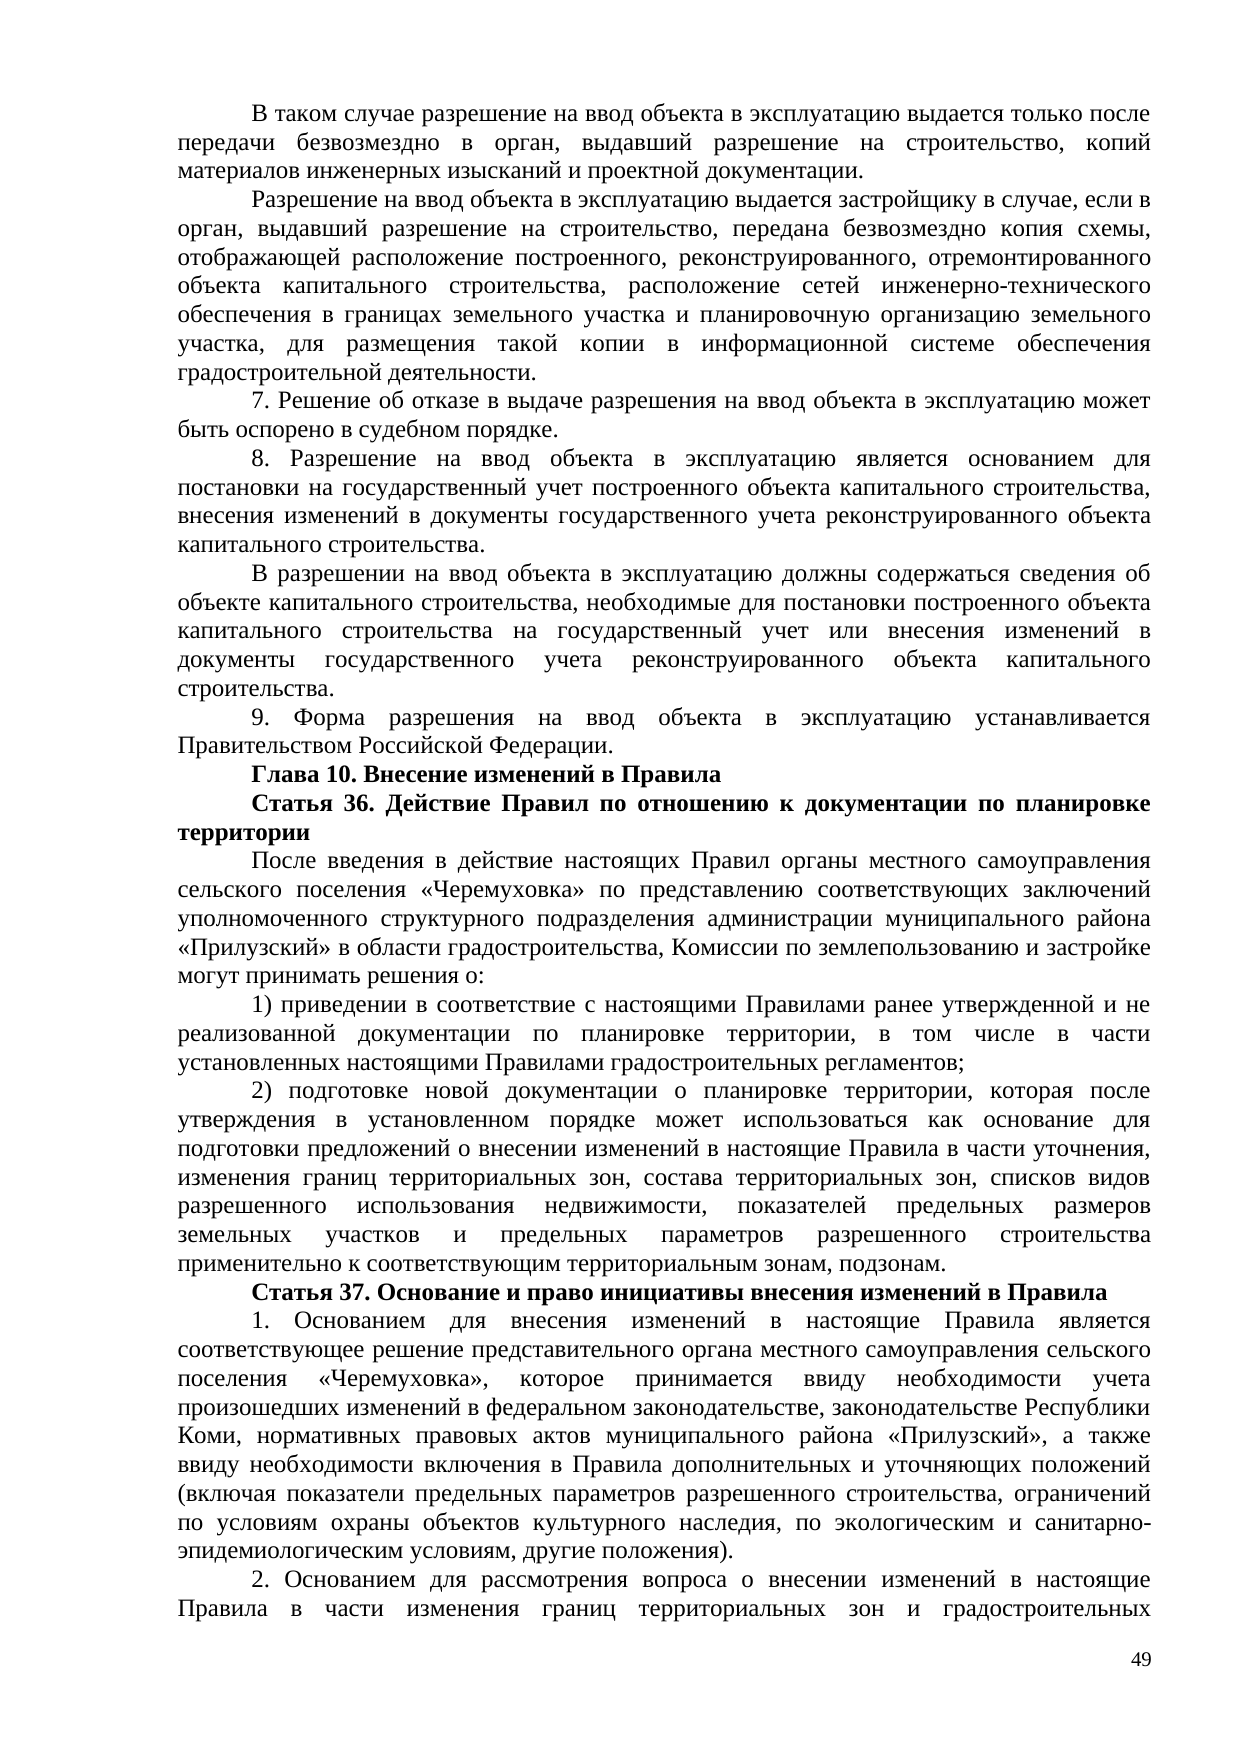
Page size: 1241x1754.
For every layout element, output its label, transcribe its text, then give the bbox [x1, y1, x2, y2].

text 7. Решение об отказе в выдаче разрешения на ввод объекта в эксплуатацию может быть оспорено в судебном порядке. [177, 385, 1152, 443]
text 8. Разрешение на ввод объекта в эксплуатацию является основанием для постановки на государственный учет построенного объекта капитального строительства, внесения изменений в документы государственного учета реконструированного объекта капитального строительства. [177, 443, 1152, 558]
text 1. Основанием для внесения изменений в настоящие Правила является соответствующее решение представительного органа местного самоуправления сельского поселения «Черемуховка», которое принимается ввиду необходимости учета произошедших изменений в федеральном законодательстве, законодательстве Республики Коми, нормативных правовых актов муниципального района «Прилузский», а также ввиду необходимости включения в Правила дополнительных и уточняющих положений (включая показатели предельных параметров разрешенного строительства, ограничений по условиям охраны объектов культурного наследия, по экологическим и санитарно-эпидемиологическим условиям, другие положения). [177, 1305, 1152, 1564]
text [177, 1564, 1152, 1622]
text 9. Форма разрешения на ввод объекта в эксплуатацию устанавливается Правительством Российской Федерации. [177, 702, 1152, 759]
text В разрешении на ввод объекта в эксплуатацию должны содержаться сведения об объекте капитального строительства, необходимые для постановки построенного объекта капитального строительства на государственный учет или внесения изменений в документы государственного учета реконструированного объекта капитального строительства. [177, 558, 1152, 702]
text В таком случае разрешение на ввод объекта в эксплуатацию выдается только после передачи безвозмездно в орган, выдавший разрешение на строительство, копий материалов инженерных изысканий и проектной документации. [177, 98, 1152, 184]
text 2) подготовке новой документации о планировке территории, которая после утверждения в установленном порядке может использоваться как основание для подготовки предложений о внесении изменений в настоящие Правила в части уточнения, изменения границ территориальных зон, состава территориальных зон, списков видов разрешенного использования недвижимости, показателей предельных размеров земельных участков и предельных параметров разрешенного строительства применительно к соответствующим территориальным зонам, подзонам. [177, 1075, 1152, 1277]
text Статья 37. Основание и право инициативы внесения изменений в Правила [177, 1277, 1152, 1305]
text Глава 10. Внесение изменений в Правила [177, 759, 1152, 788]
text После введения в действие настоящих Правил органы местного самоуправления сельского поселения «Черемуховка» по представлению соответствующих заключений уполномоченного структурного подразделения администрации муниципального района «Прилузский» в области градостроительства, Комиссии по землепользованию и застройке могут принимать решения о: [177, 845, 1152, 989]
text 1) приведении в соответствие с настоящими Правилами ранее утвержденной и не реализованной документации по планировке территории, в том числе в части установленных настоящими Правилами градостроительных регламентов; [177, 989, 1152, 1075]
text Статья 36. Действие Правил по отношению к документации по планировке территории [177, 788, 1152, 845]
text Разрешение на ввод объекта в эксплуатацию выдается застройщику в случае, если в орган, выдавший разрешение на строительство, передана безвозмездно копия схемы, отображающей расположение построенного, реконструированного, отремонтированного объекта капитального строительства, расположение сетей инженерно-технического обеспечения в границах земельного участка и планировочную организацию земельного участка, для размещения такой копии в информационной системе обеспечения градостроительной деятельности. [177, 184, 1152, 385]
